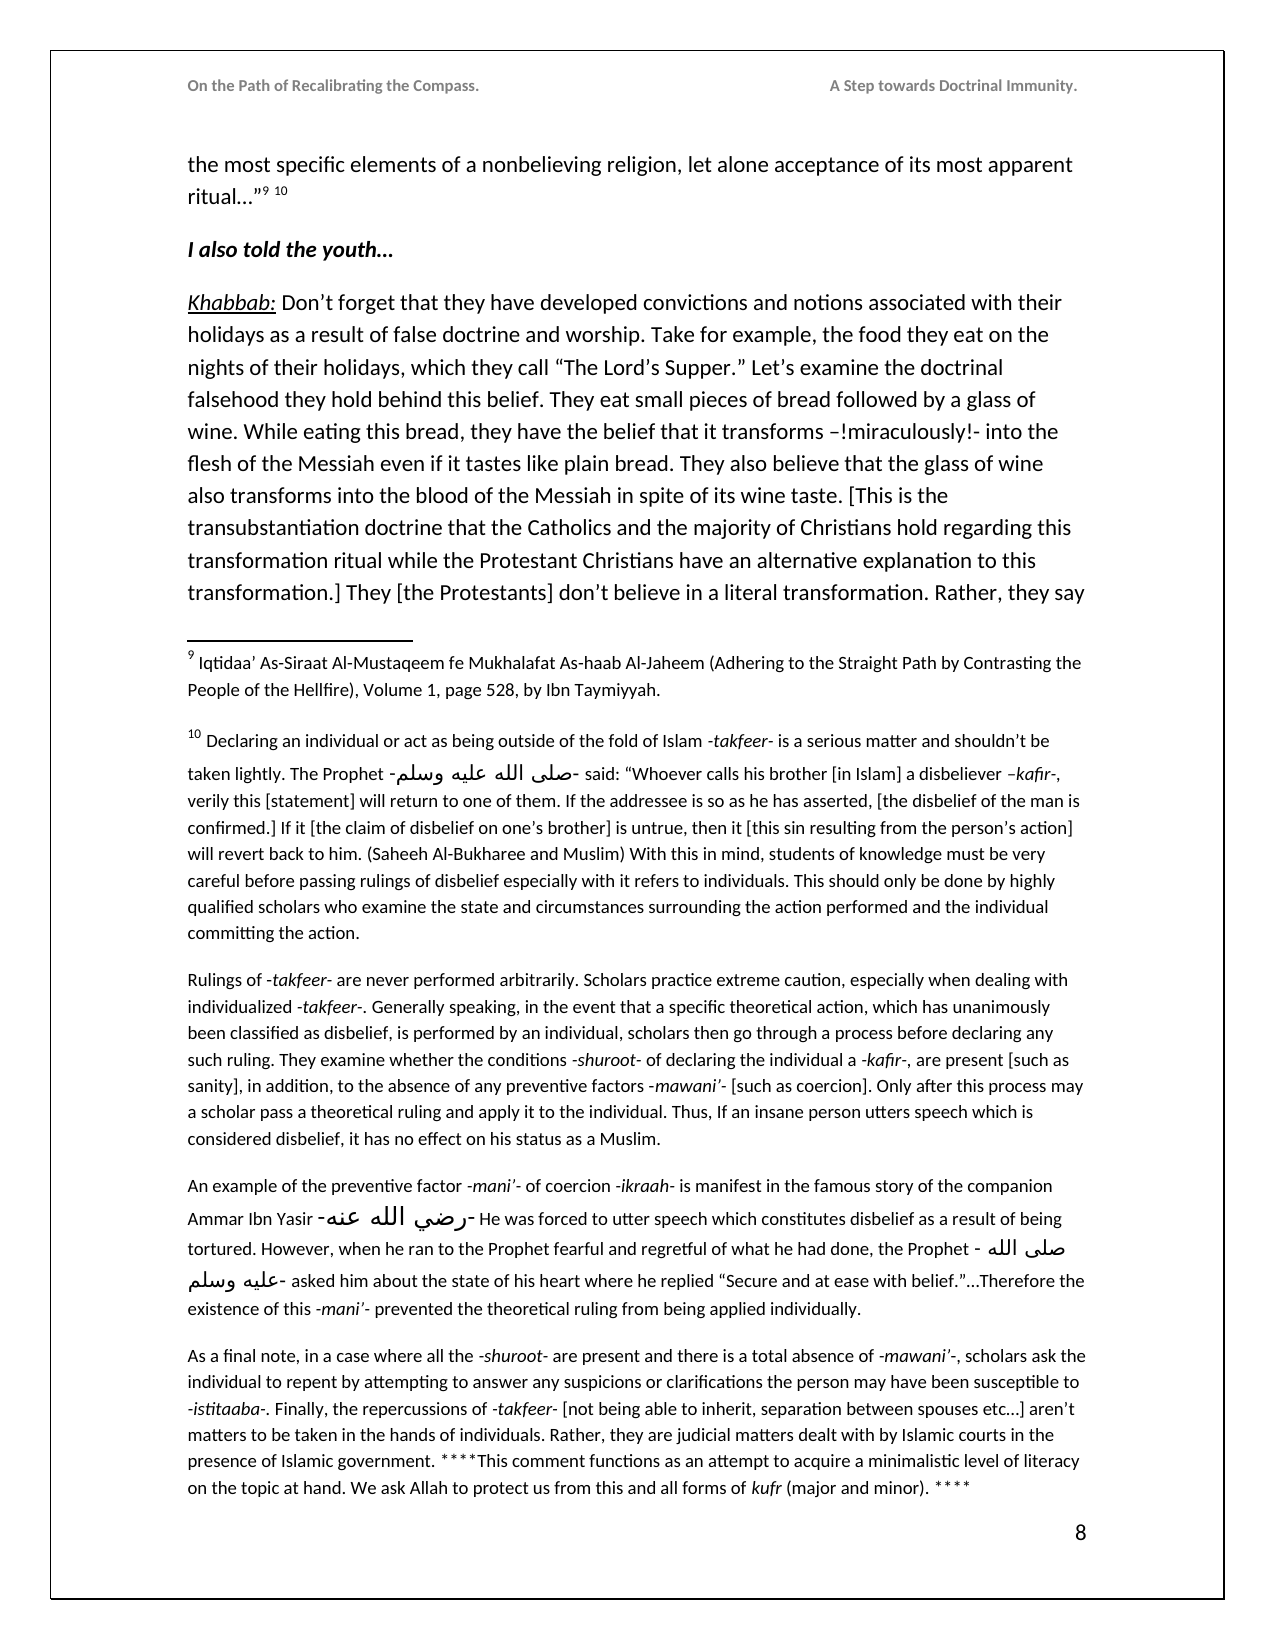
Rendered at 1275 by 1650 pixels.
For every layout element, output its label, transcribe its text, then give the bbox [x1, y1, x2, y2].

text Khabbab: Don’t forget that they have developed convictions and notions associated with their holidays as a result of false doctrine and worship. Take for example, the food they eat on the nights of their holidays, which they call “The Lord’s Supper.” Let’s examine the doctrinal falsehood they hold behind this belief. They eat small pieces of bread followed by a glass of wine. While eating this bread, they have the belief that it transforms –!miraculously!- into the flesh of the Messiah even if it tastes like plain bread. They also believe that the glass of wine also transforms into the blood of the Messiah in spite of its wine taste. [This is the transubstantiation doctrine that the Catholics and the majority of Christians hold regarding this transformation ritual while the Protestant Christians have an alternative explanation to this transformation.] They [the Protestants] don’t believe in a literal transformation. Rather, they say that the transformation of the bread and wine to flesh and blood respectively is a symbolic transformation commemorating Jesus’s crucifixion and suffering -according to their false beliefs. There is also a common belief amongst them that whoever gets the last glass of wine from the bottle after midnight will be of good fortune! [187, 288, 1086, 606]
text I also told the youth… [187, 235, 1086, 263]
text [187, 150, 1086, 210]
